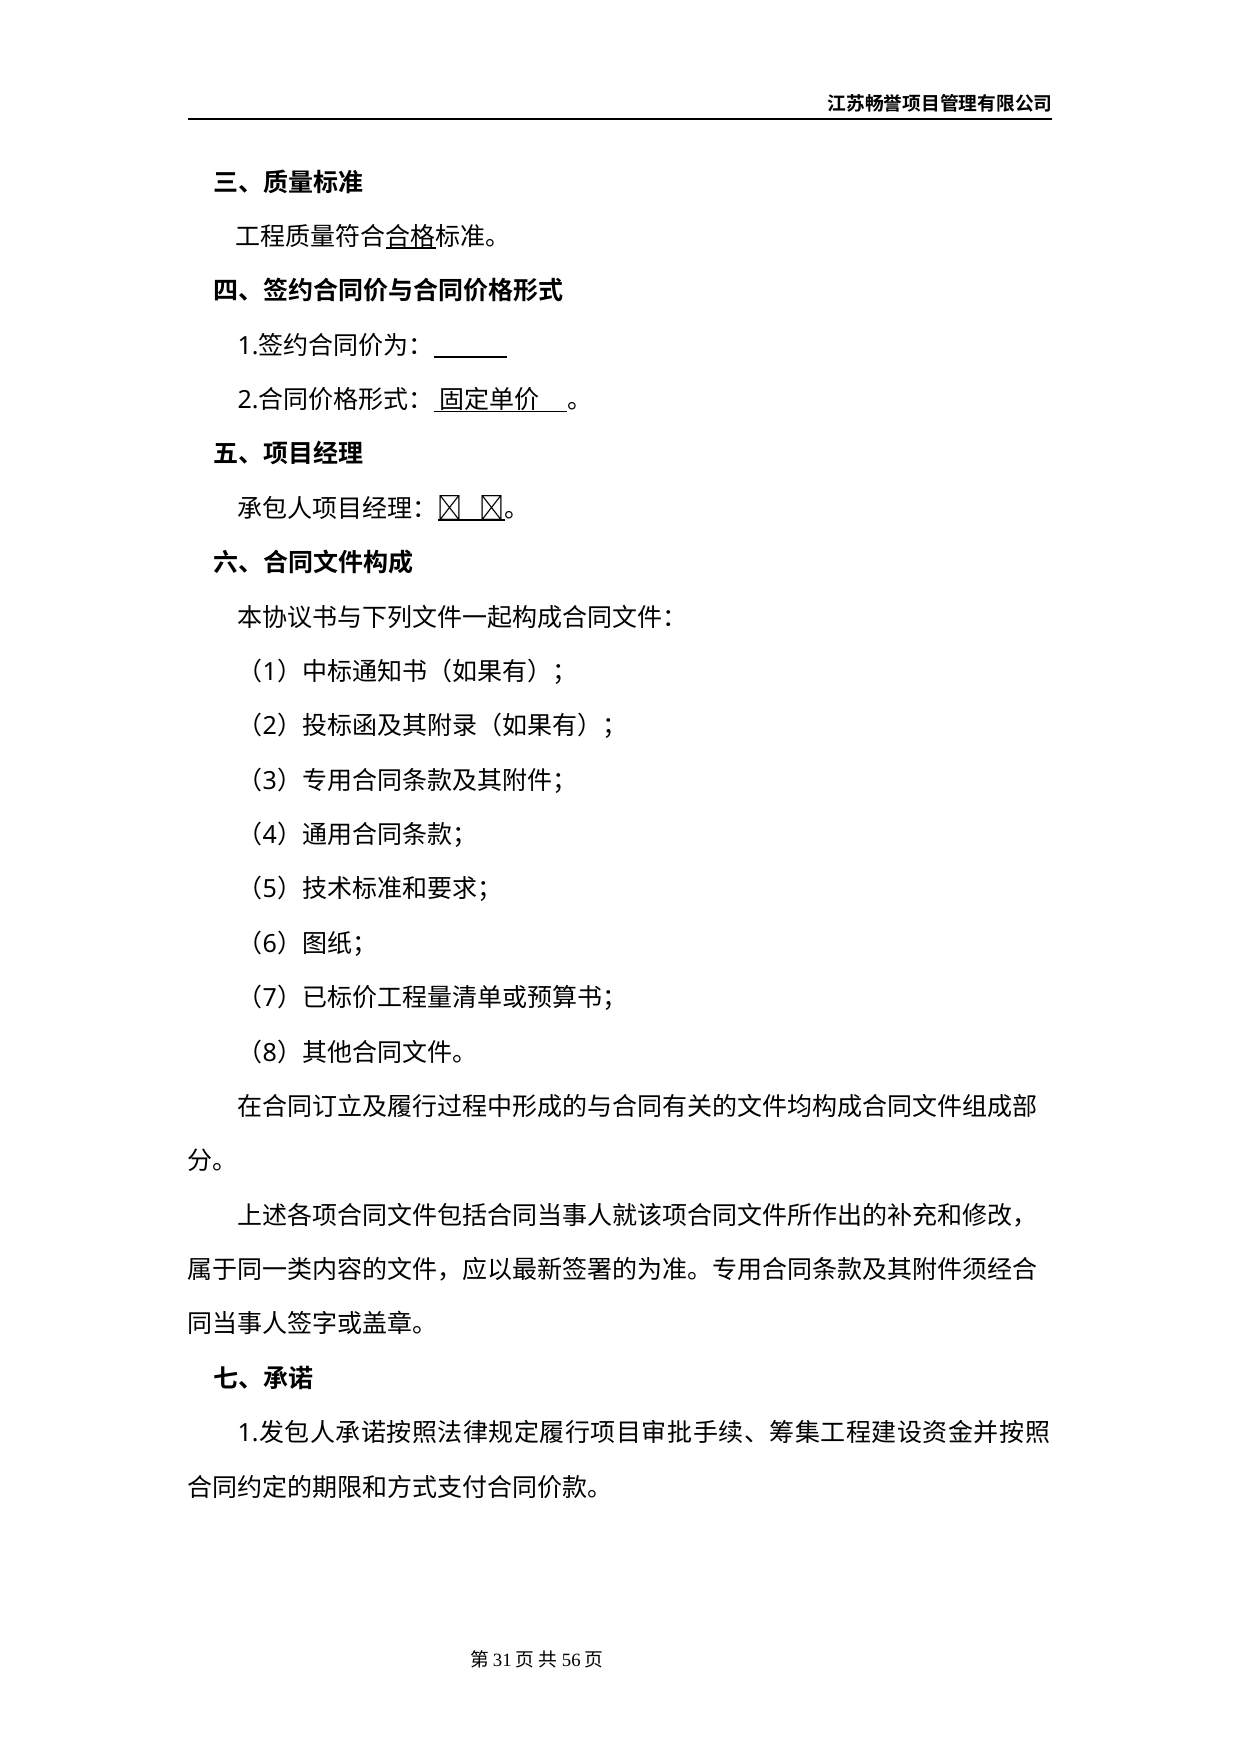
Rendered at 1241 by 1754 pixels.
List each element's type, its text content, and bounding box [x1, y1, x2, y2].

text 五、项目经理 [187, 434, 1052, 470]
text 1.发包人承诺按照法律规定履行项目审批手续、筹集工程建设资金并按照合同约定的期限和方式支付合同价款。 [187, 1413, 1052, 1503]
text （7）已标价工程量清单或预算书； [187, 978, 1052, 1014]
text 三、质量标准 [187, 162, 1052, 198]
text 承包人项目经理： 。 [187, 488, 1052, 524]
text （6）图纸； [187, 923, 1052, 959]
text 六、合同文件构成 [187, 543, 1052, 579]
text （5）技术标准和要求； [187, 869, 1052, 905]
text 七、承诺 [187, 1358, 1052, 1394]
text 2.合同价格形式： 固定单价 。 [187, 379, 1052, 416]
text （3）专用合同条款及其附件； [187, 760, 1052, 796]
text （2）投标函及其附录（如果有）； [187, 706, 1052, 742]
text 在合同订立及履行过程中形成的与合同有关的文件均构成合同文件组成部分。 [187, 1086, 1052, 1177]
text 工程质量符合合格标准。 [187, 216, 1052, 253]
text 上述各项合同文件包括合同当事人就该项合同文件所作出的补充和修改，属于同一类内容的文件，应以最新签署的为准。专用合同条款及其附件须经合同当事人签字或盖章。 [187, 1195, 1052, 1340]
text （4）通用合同条款； [187, 814, 1052, 851]
text （1）中标通知书（如果有）； [187, 651, 1052, 688]
text 四、签约合同价与合同价格形式 [187, 271, 1052, 307]
text （8）其他合同文件。 [187, 1032, 1052, 1068]
text 1.签约合同价为： [187, 325, 1052, 361]
text 本协议书与下列文件一起构成合同文件： [187, 597, 1052, 633]
